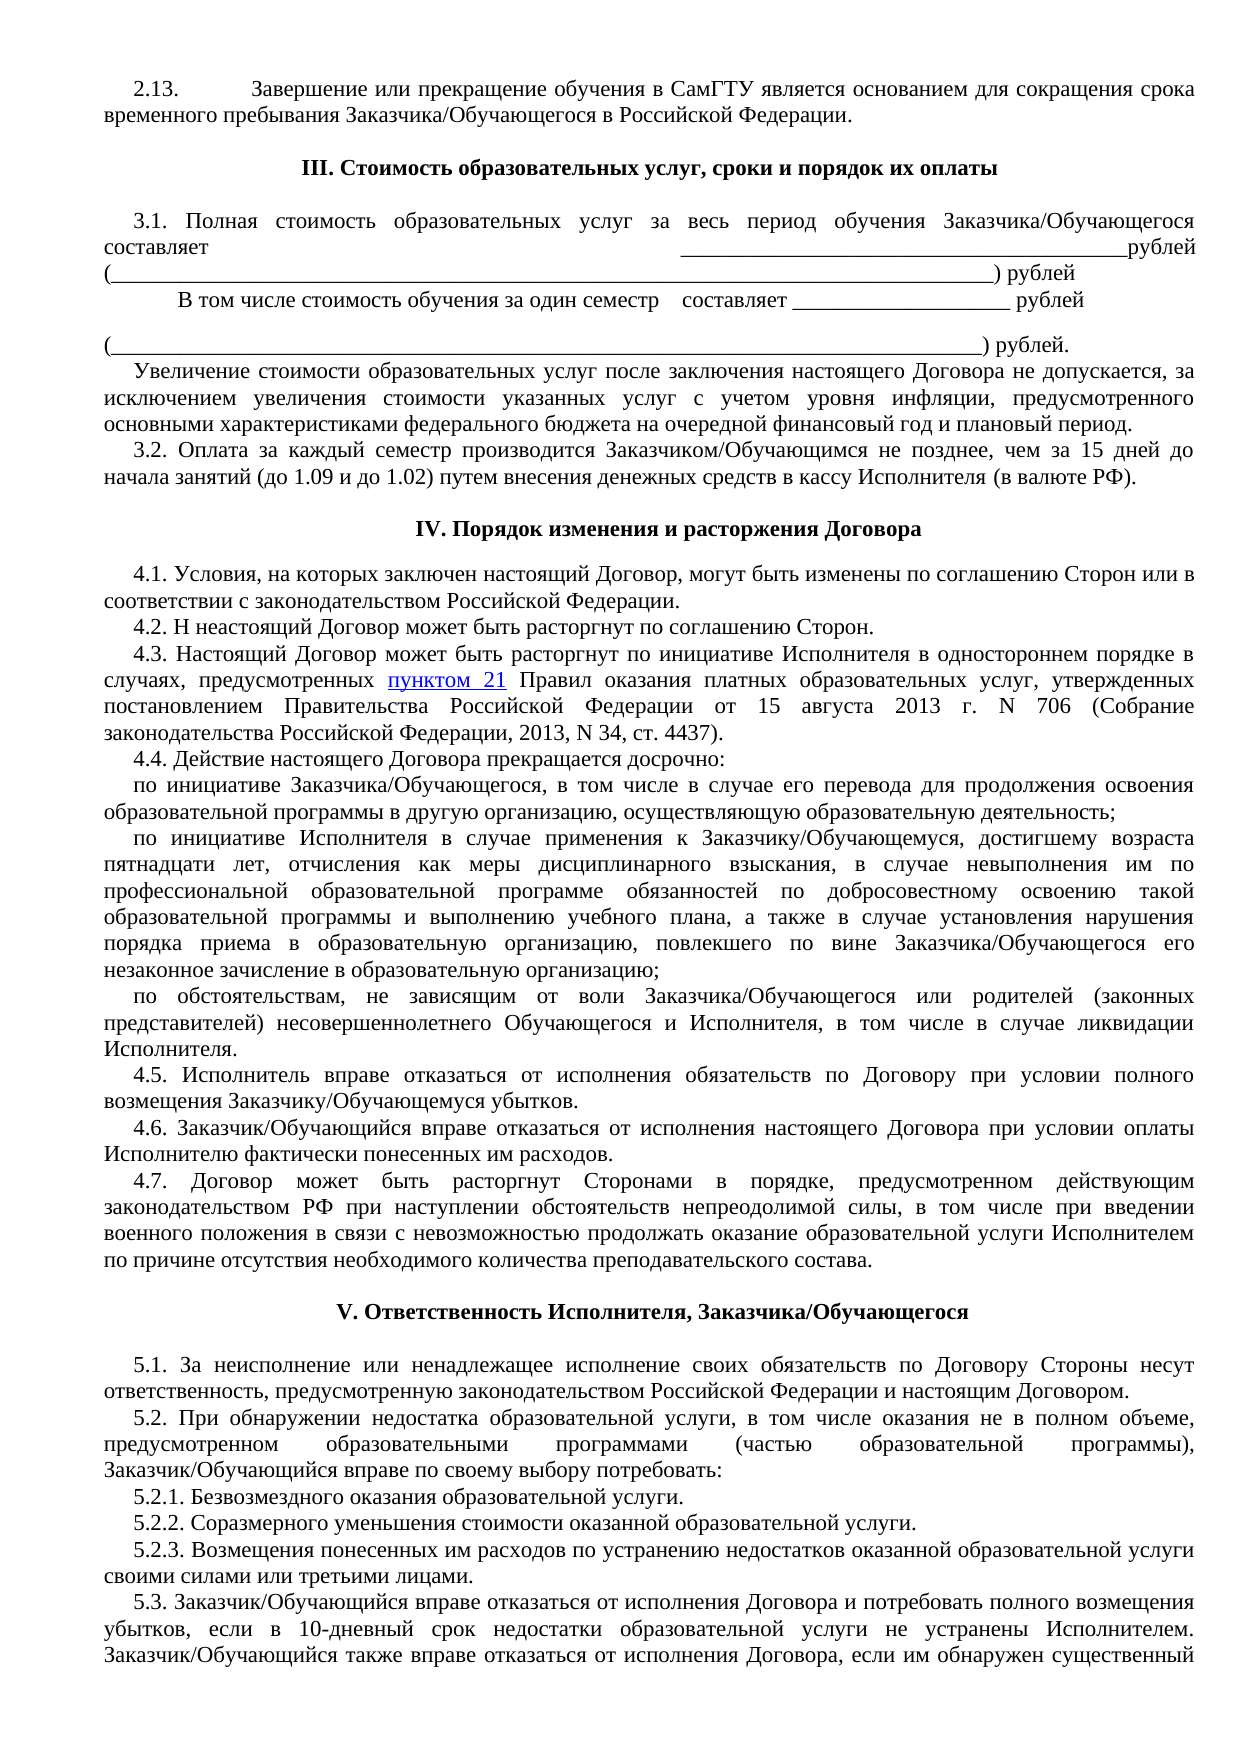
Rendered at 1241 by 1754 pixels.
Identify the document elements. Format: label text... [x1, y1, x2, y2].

text Увеличение стоимости образовательных услуг после заключения настоящего Договора не допускается, за исключением увеличения стоимости указанных услуг с учетом уровня инфляции, предусмотренного основными характеристиками федерального бюджета на очередной финансовый год и плановый период. [103, 357, 1196, 436]
text В том числе стоимость обучения за один семестр составляет ___________________ рублей [148, 286, 1196, 312]
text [103, 1588, 1196, 1667]
text 4.6. Заказчик/Обучающийся вправе отказаться от исполнения настоящего Договора при условии оплаты Исполнителю фактически понесенных им расходов. [103, 1114, 1196, 1167]
text 4.5. Исполнитель вправе отказаться от исполнения обязательств по Договору при условии полного возмещения Заказчику/Обучающемуся убытков. [103, 1061, 1196, 1114]
text 5.1. За неисполнение или ненадлежащее исполнение своих обязательств по Договору Стороны несут ответственность, предусмотренную законодательством Российской Федерации и настоящим Договором. [103, 1351, 1196, 1404]
text 5.2.1. Безвозмездного оказания образовательной услуги. [103, 1483, 1196, 1509]
text 3.2. Оплата за каждый семестр производится Заказчиком/Обучающимся не позднее, чем за 15 дней до начала занятий (до 1.09 и до 1.02) путем внесения денежных средств в кассу Исполнителя (в валюте РФ). [103, 436, 1196, 489]
text 5.2. При обнаружении недостатка образовательной услуги, в том числе оказания не в полном объеме, предусмотренном образовательными программами (частью образовательной программы), Заказчик/Обучающийся вправе по своему выбору потребовать: [103, 1404, 1196, 1483]
text 4.2. Н неастоящий Договор может быть расторгнут по соглашению Сторон. [103, 613, 1196, 639]
text по инициативе Заказчика/Обучающегося, в том числе в случае его перевода для продолжения освоения образовательной программы в другую организацию, осуществляющую образовательную деятельность; [103, 771, 1196, 824]
text по обстоятельствам, не зависящим от воли Заказчика/Обучающегося или родителей (законных представителей) несовершеннолетнего Обучающегося и Исполнителя, в том числе в случае ликвидации Исполнителя. [103, 982, 1196, 1061]
text 4.4. Действие настоящего Договора прекращается досрочно: [103, 745, 1196, 771]
text по инициативе Исполнителя в случае применения к Заказчику/Обучающемуся, достигшему возраста пятнадцати лет, отчисления как меры дисциплинарного взыскания, в случае невыполнения им по профессиональной образовательной программе обязанностей по добросовестному освоению такой образовательной программы и выполнению учебного плана, а также в случае установления нарушения порядка приема в образовательную организацию, повлекшего по вине Заказчика/Обучающегося его незаконное зачисление в образовательную организацию; [103, 824, 1196, 982]
text 5.2.3. Возмещения понесенных им расходов по устранению недостатков оказанной образовательной услуги своими силами или третьими лицами. [103, 1536, 1196, 1588]
text (____________________________________________________________________________) рублей. [103, 331, 1196, 357]
text IV. Порядок изменения и расторжения Договора [141, 515, 1196, 542]
text 4.3. Настоящий Договор может быть расторгнут по инициативе Исполнителя в одностороннем порядке в случаях, предусмотренных пунктом 21 Правил оказания платных образовательных услуг, утвержденных постановлением Правительства Российской Федерации от 15 августа 2013 г. N 706 (Собрание законодательства Российской Федерации, 2013, N 34, ст. 4437). [103, 639, 1196, 745]
text 4.1. Условия, на которых заключен настоящий Договор, могут быть изменены по соглашению Сторон или в соответствии с законодательством Российской Федерации. [103, 561, 1196, 613]
text III. Стоимость образовательных услуг, сроки и порядок их оплаты [103, 154, 1196, 180]
text 4.7. Договор может быть расторгнут Сторонами в порядке, предусмотренном действующим законодательством РФ при наступлении обстоятельств непреодолимой силы, в том числе при введении военного положения в связи с невозможностью продолжать оказание образовательной услуги Исполнителем по причине отсутствия необходимого количества преподавательского состава. [103, 1167, 1196, 1272]
text V. Ответственность Исполнителя, Заказчика/Обучающегося [103, 1298, 1196, 1325]
text 5.2.2. Соразмерного уменьшения стоимости оказанной образовательной услуги. [103, 1509, 1196, 1536]
list Завершение или прекращение обучения в СамГТУ является основанием для сокращения срока временного пребывания Заказчика/Обучающегося в Российской Федерации. [103, 75, 1196, 128]
text 3.1. Полная стоимость образовательных услуг за весь период обучения Заказчика/Обучающегося составляет _______________________________________рублей (_____________________________________________________________________________) рублей [103, 207, 1196, 286]
